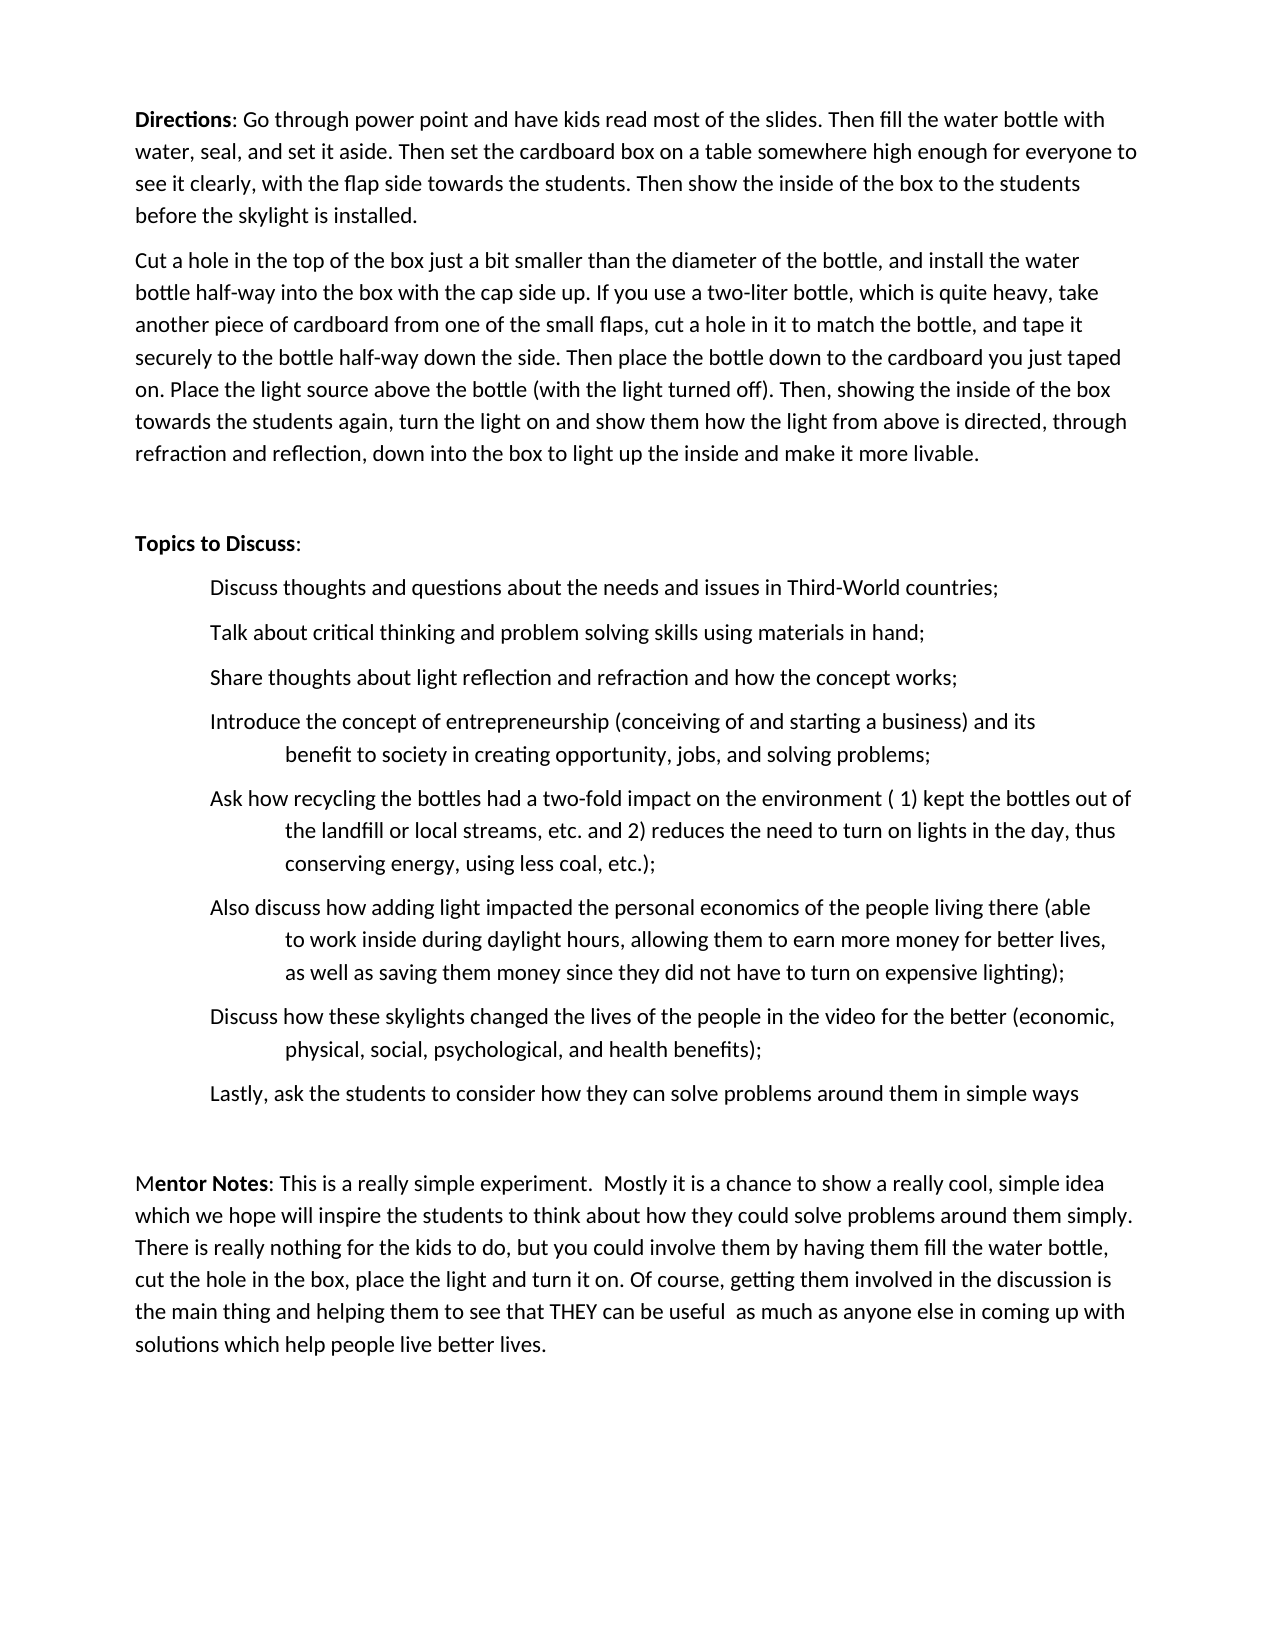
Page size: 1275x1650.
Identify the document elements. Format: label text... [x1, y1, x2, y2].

text Topics to Discuss: [135, 529, 1140, 557]
text Talk about critical thinking and problem solving skills using materials in hand; [135, 618, 1140, 646]
text Share thoughts about light reflection and refraction and how the concept works; [135, 663, 1140, 691]
text Directions: Go through power point and have kids read most of the slides. Then fill the water bottle with water, seal, and set it aside. Then set the cardboard box on a table somewhere high enough for everyone to see it clearly, with the flap side towards the students. Then show the inside of the box to the students before the skylight is installed. [135, 105, 1140, 229]
text Also discuss how adding light impacted the personal economics of the people living there (able to work inside during daylight hours, allowing them to earn more money for better lives, as well as saving them money since they did not have to turn on expensive lighting); [135, 893, 1140, 986]
text Cut a hole in the top of the box just a bit smaller than the diameter of the bottle, and install the water bottle half-way into the box with the cap side up. If you use a two-liter bottle, which is quite heavy, take another piece of cardboard from one of the small flaps, cut a hole in it to match the bottle, and tape it securely to the bottle half-way down the side. Then place the bottle down to the cardboard you just taped on. Place the light source above the bottle (with the light turned off). Then, showing the inside of the box towards the students again, turn the light on and show them how the light from above is directed, through refraction and reflection, down into the box to light up the inside and make it more livable. [135, 246, 1140, 467]
text Discuss thoughts and questions about the needs and issues in Third-World countries; [135, 573, 1140, 601]
text Ask how recycling the bottles had a two-fold impact on the environment ( 1) kept the bottles out of the landfill or local streams, etc. and 2) reduces the need to turn on lights in the day, thus conserving energy, using less coal, etc.); [210, 784, 1140, 877]
text Discuss how these skylights changed the lives of the people in the video for the better (economic, physical, social, psychological, and health benefits); [135, 1002, 1140, 1063]
text Mentor Notes: This is a really simple experiment. Mostly it is a chance to show a really cool, simple idea which we hope will inspire the students to think about how they could solve problems around them simply. There is really nothing for the kids to do, but you could involve them by having them fill the water bottle, cut the hole in the box, place the light and turn it on. Of course, getting them involved in the discussion is the main thing and helping them to see that THEY can be useful as much as anyone else in coming up with solutions which help people live better lives. [135, 1169, 1140, 1358]
text Lastly, ask the students to consider how they can solve problems around them in simple ways [135, 1079, 1140, 1107]
text Introduce the concept of entrepreneurship (conceiving of and starting a business) and its benefit to society in creating opportunity, jobs, and solving problems; [135, 707, 1140, 768]
